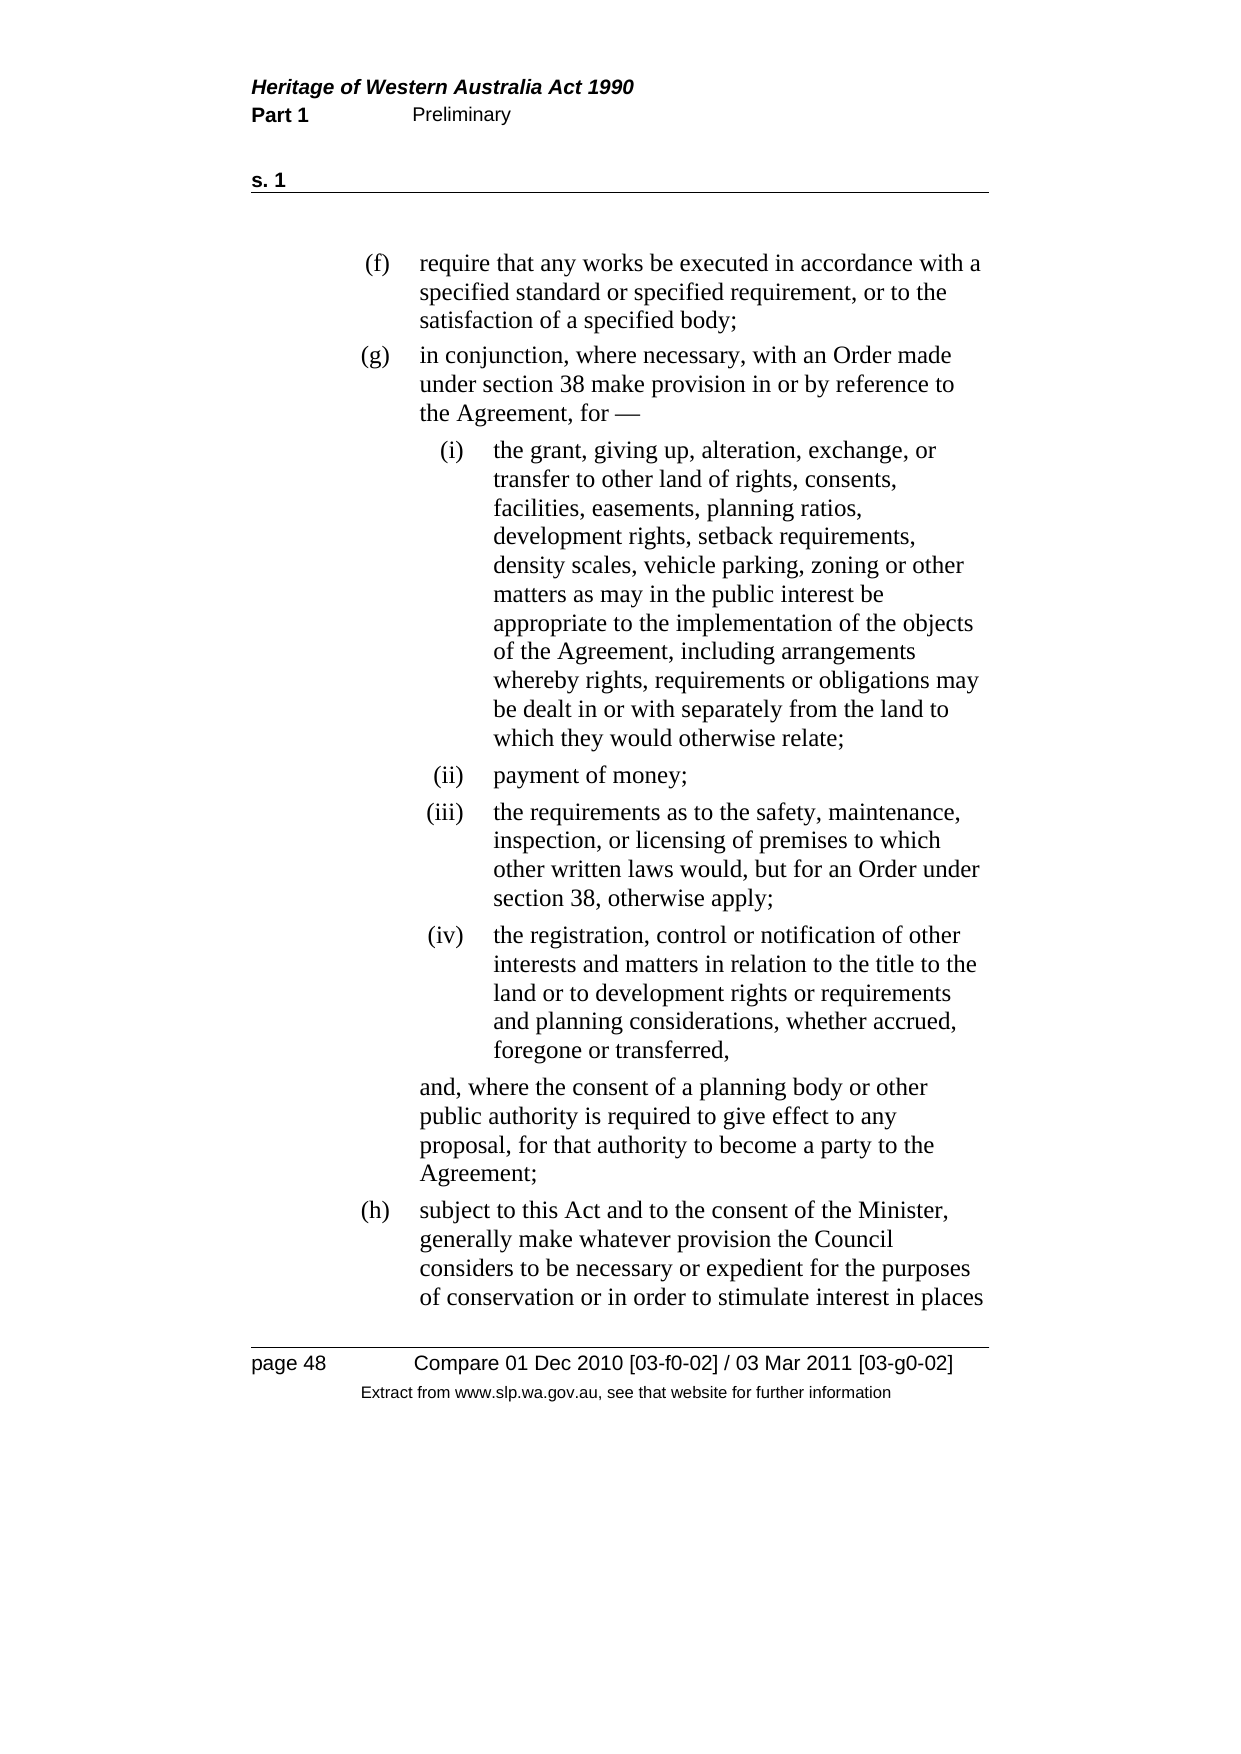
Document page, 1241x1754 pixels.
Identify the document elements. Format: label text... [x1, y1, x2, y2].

text (f) require that any works be executed in accordance with a specified standard or specified requirement, or to the satisfaction of a specified body; [251, 248, 989, 334]
text and, where the consent of a planning body or other public authority is required to give effect to any proposal, for that authority to become a party to the Agreement; [251, 1072, 989, 1187]
text (ii) payment of money; [251, 760, 989, 788]
text (i) the grant, giving up, alteration, exchange, or transfer to other land of rights, consents, facilities, easements, planning ratios, development rights, setback requirements, density scales, vehicle parking, zoning or other matters as may in the public interest be appropriate to the implementation of the objects of the Agreement, including arrangements whereby rights, requirements or obligations may be dealt in or with separately from the land to which they would otherwise relate; [251, 435, 989, 751]
text (iii) the requirements as to the safety, maintenance, inspection, or licensing of premises to which other written laws would, but for an Order under section 38, otherwise apply; [251, 797, 989, 912]
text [251, 1196, 989, 1311]
text (iv) the registration, control or notification of other interests and matters in relation to the title to the land or to development rights or requirements and planning considerations, whether accrued, foregone or transferred, [251, 920, 989, 1064]
text (g) in conjunction, where necessary, with an Order made under section 38 make provision in or by reference to the Agreement, for — [251, 341, 989, 427]
